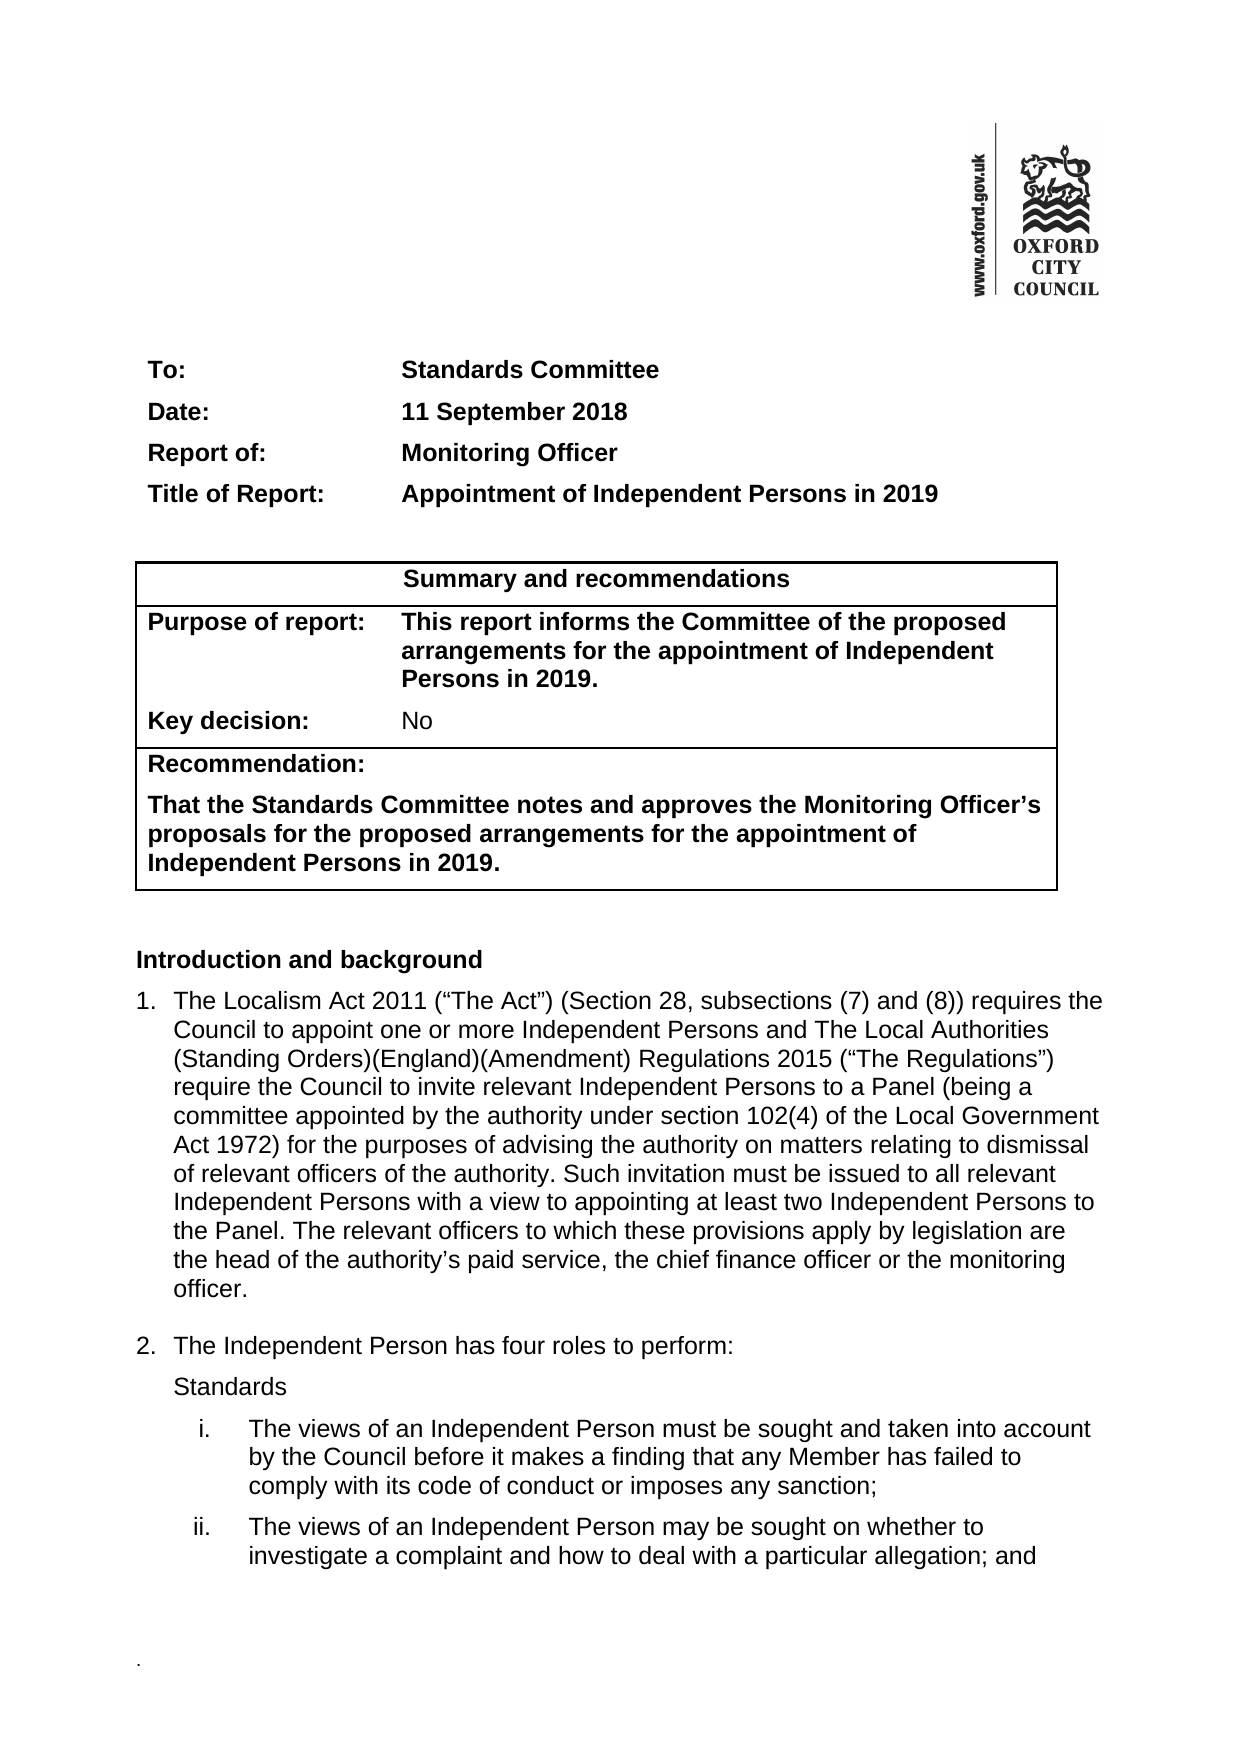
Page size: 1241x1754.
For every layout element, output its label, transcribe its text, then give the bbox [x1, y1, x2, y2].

table_header Summary and recommendations [137, 564, 1056, 605]
list The Localism Act 2011 (“The Act”) (Section 28, subsections (7) and (8)) requires the Council to appoint one or more Independent Persons and The Local Authorities (Standing Orders)(England)(Amendment) Regulations 2015 (“The Regulations”) require the Council to invite relevant Independent Persons to a Panel (being a committee appointed by the authority under section 102(4) of the Local Government Act 1972) for the purposes of advising the authority on matters relating to dismissal of relevant officers of the authority. Such invitation must be issued to all relevant Independent Persons with a view to appointing at least two Independent Persons to the Panel. The relevant officers to which these provisions apply by legislation are the head of the authority’s paid service, the chief finance officer or the monitoring officer. [136, 986, 1104, 1302]
table_cell Recommendation: That the Standards Committee notes and approves the Monitoring Officer’s proposals for the proposed arrangements for the appointment of Independent Persons in 2019. [137, 749, 1056, 889]
table_cell 11 September 2018 [390, 396, 1057, 438]
list The views of an Independent Person may be sought on whether to investigate a complaint and how to deal with a particular allegation; and [211, 1512, 1104, 1570]
table_header To: [136, 355, 390, 396]
list The Independent Person has four roles to perform: [136, 1331, 1104, 1360]
table_cell Report of: [136, 438, 390, 479]
list The views of an Independent Person must be sought and taken into account by the Council before it makes a finding that any Member has failed to comply with its code of conduct or imposes any sanction; [211, 1413, 1104, 1500]
table_cell This report informs the Committee of the proposed arrangements for the appointment of Independent Persons in 2019. [390, 607, 1056, 706]
table_cell Monitoring Officer [390, 438, 1057, 479]
table_cell Title of Report: [136, 479, 390, 520]
text Standards [173, 1372, 1104, 1401]
table_cell Appointment of Independent Persons in 2019 [390, 479, 1057, 520]
table_header Standards Committee [390, 355, 1057, 396]
subtitle Introduction and background [136, 945, 1104, 973]
picture [966, 118, 1105, 302]
table_cell No [390, 706, 1056, 747]
table_cell Key decision: [137, 706, 390, 747]
table_cell Purpose of report: [137, 607, 390, 706]
table_cell Date: [136, 396, 390, 438]
